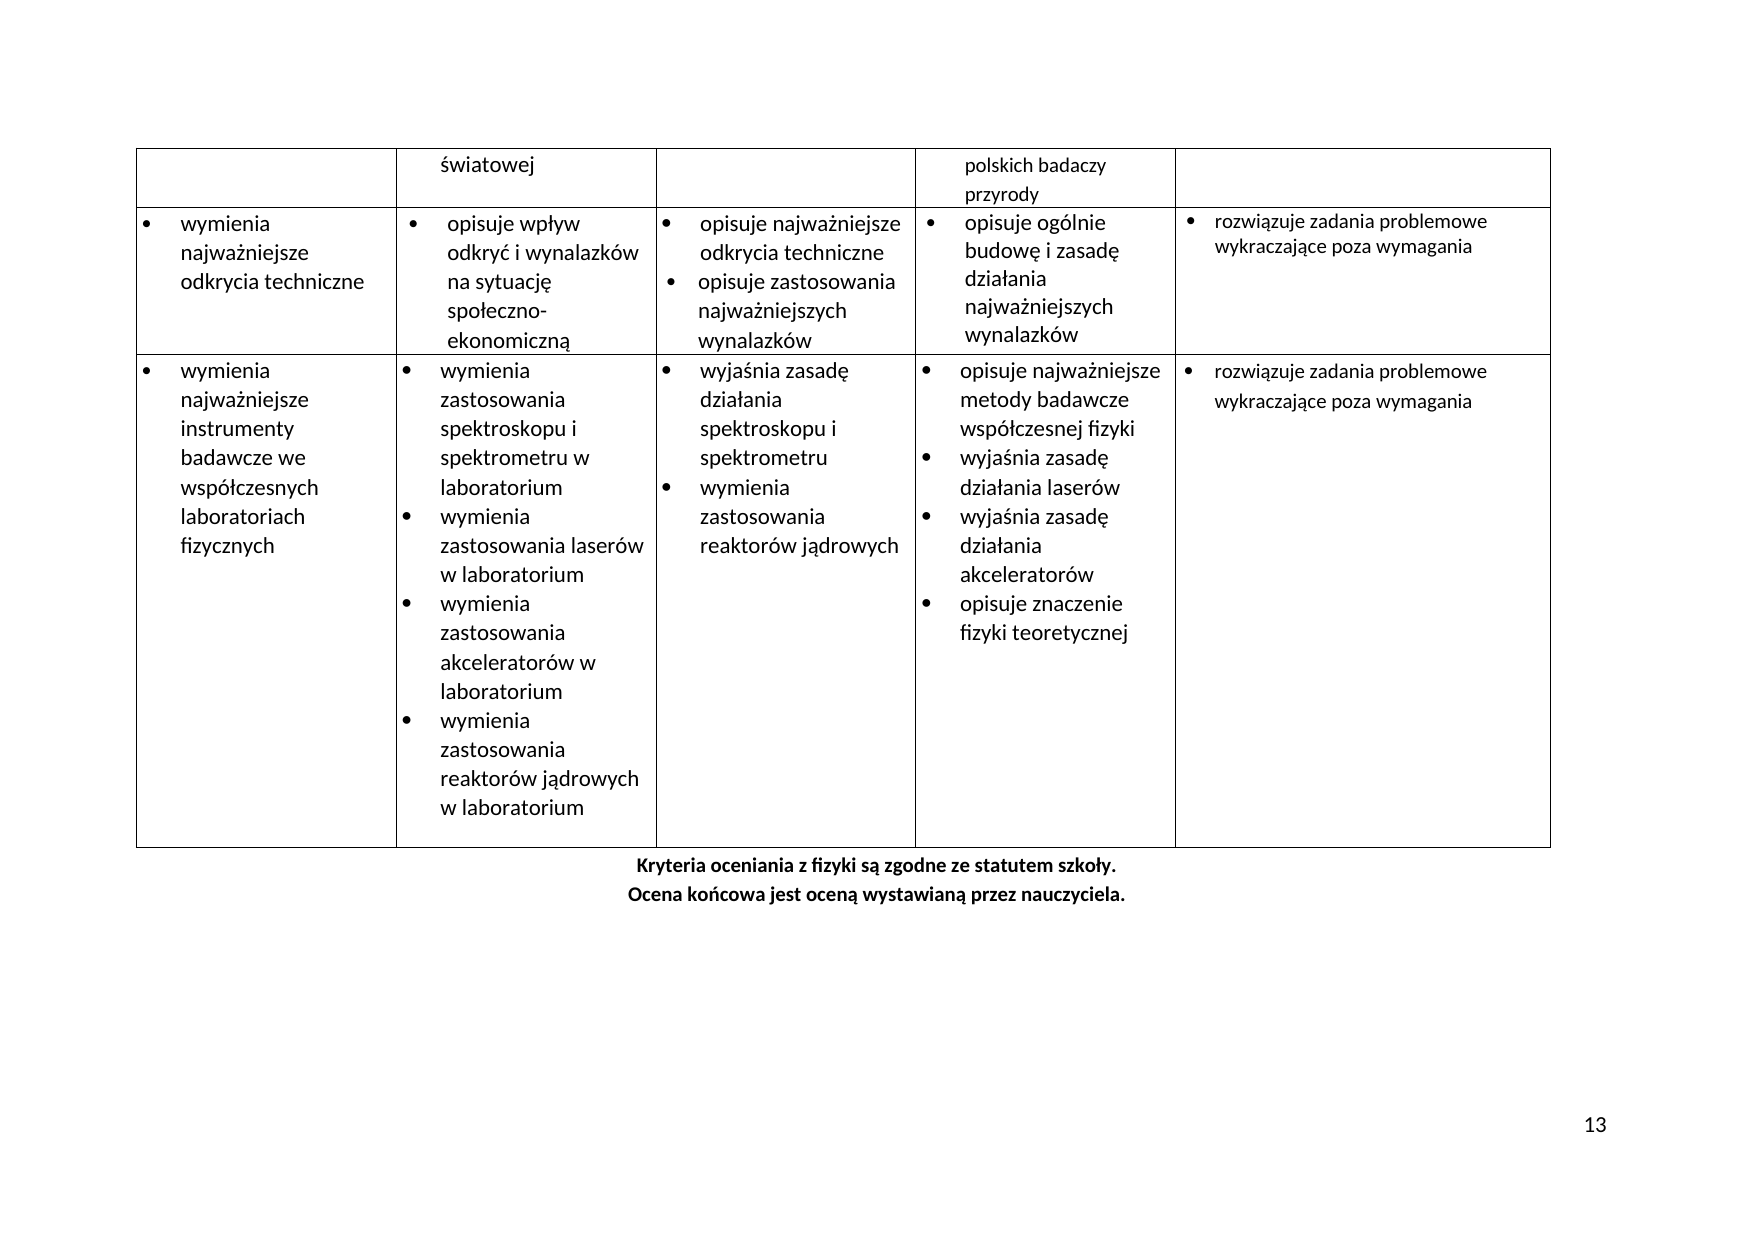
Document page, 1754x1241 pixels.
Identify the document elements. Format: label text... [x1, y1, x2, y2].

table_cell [397, 149, 656, 207]
table_cell opisuje najważniejsze metody badawcze współczesnej fizyki wyjaśnia zasadę działania laserów wyjaśnia zasadę działania akceleratorów opisuje znaczenie fizyki teoretycznej [916, 355, 1175, 847]
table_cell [137, 149, 396, 207]
table_cell opisuje ogólnie budowę i zasadę działania najważniejszych wynalazków [916, 208, 1175, 354]
table_cell opisuje wpływ odkryć i wynalazków na sytuację społeczno-ekonomiczną [397, 208, 656, 354]
table_cell wymienia zastosowania spektroskopu i spektrometru w laboratorium wymienia zastosowania laserów w laboratorium wymienia zastosowania akceleratorów w laboratorium wymienia zastosowania reaktorów jądrowych w laboratorium [397, 355, 656, 847]
table_cell rozwiązuje zadania problemowe wykraczające poza wymagania [1176, 208, 1550, 354]
table_cell wymienia najważniejsze odkrycia techniczne [137, 208, 396, 354]
table_cell wyjaśnia zasadę działania spektroskopu i spektrometru wymienia zastosowania reaktorów jądrowych [657, 355, 915, 847]
text Kryteria oceniania z fizyki są zgodne ze statutem szkoły. [148, 848, 1606, 877]
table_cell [657, 149, 915, 207]
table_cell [916, 149, 1175, 207]
table_cell rozwiązuje zadania problemowe wykraczające poza wymagania [1176, 355, 1550, 847]
table_cell opisuje najważniejsze odkrycia techniczne opisuje zastosowania najważniejszych wynalazków [657, 208, 915, 354]
text Ocena końcowa jest oceną wystawianą przez nauczyciela. [148, 877, 1606, 906]
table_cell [1176, 149, 1550, 207]
table_cell wymienia najważniejsze instrumenty badawcze we współczesnych laboratoriach fizycznych [137, 355, 396, 847]
